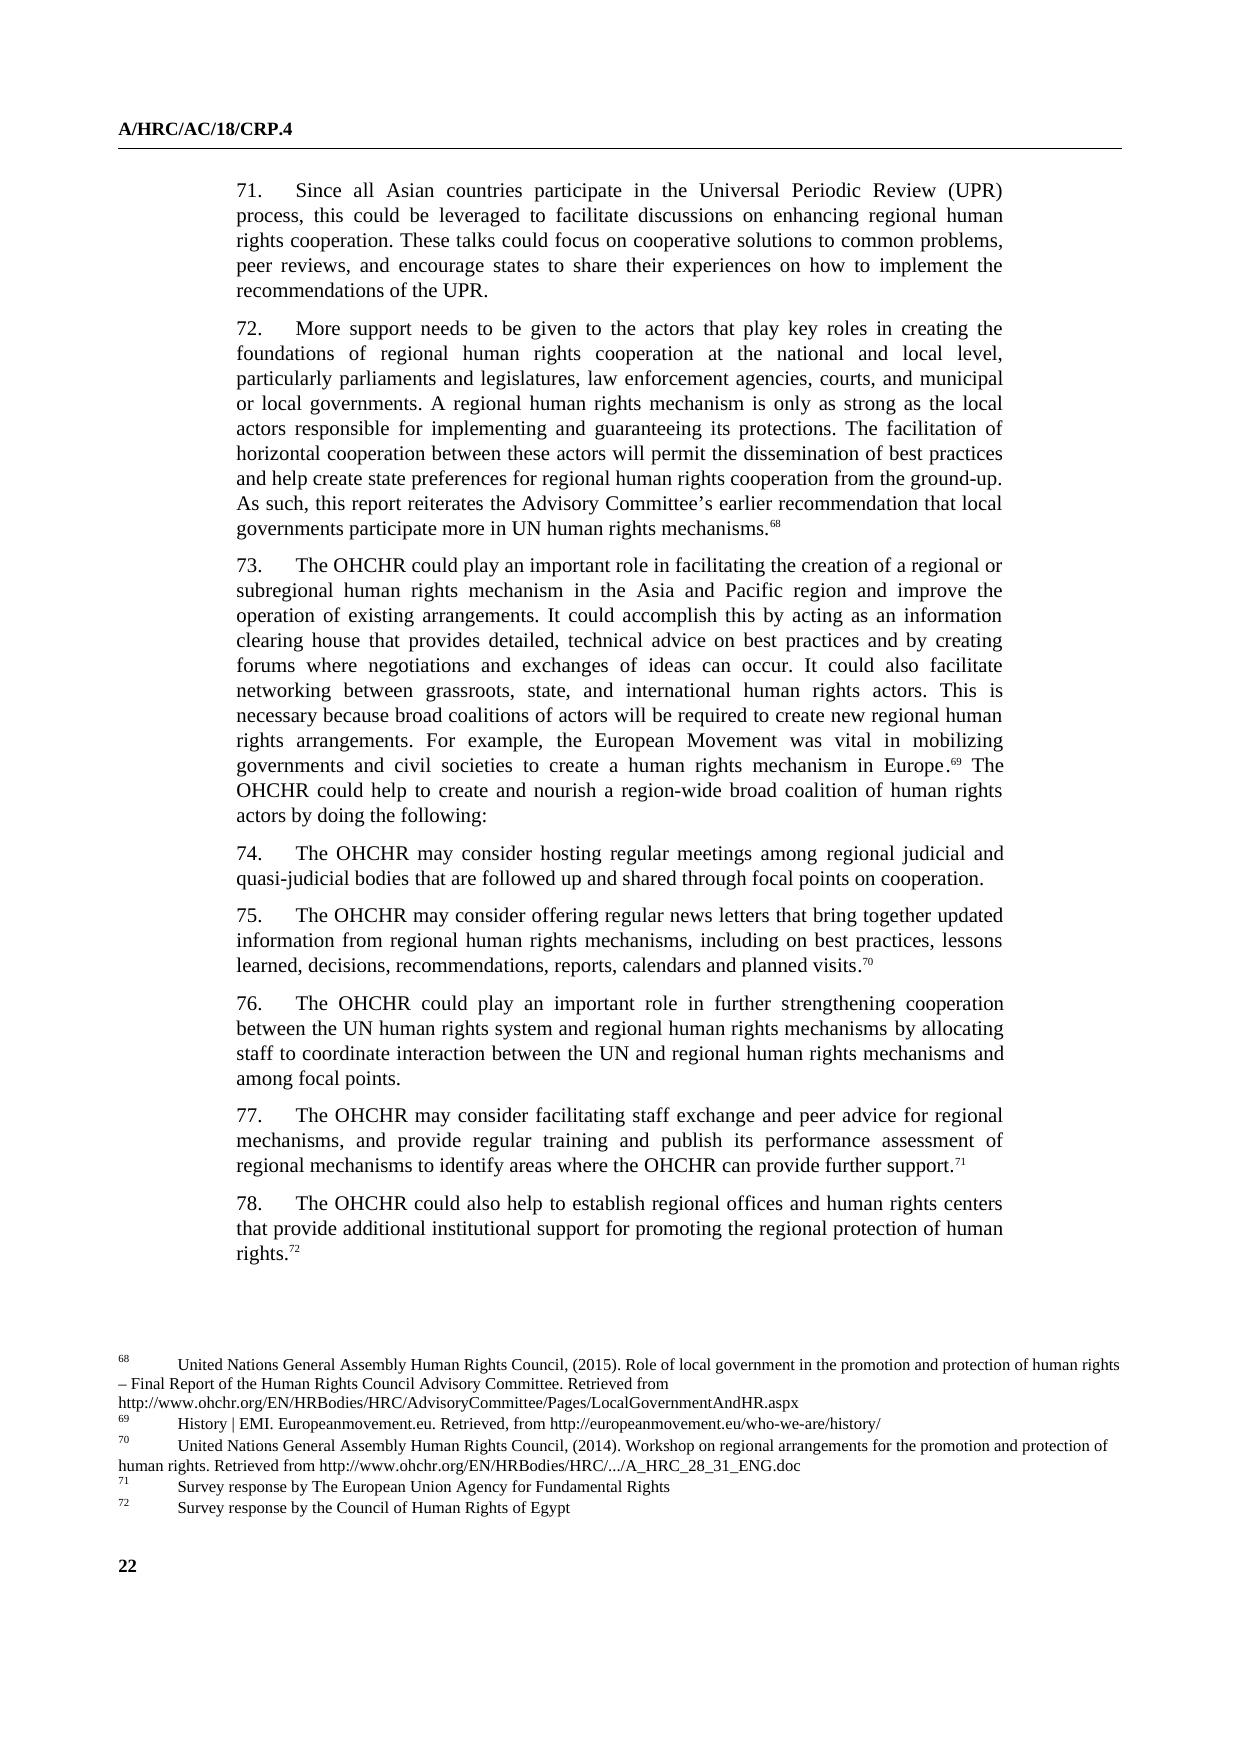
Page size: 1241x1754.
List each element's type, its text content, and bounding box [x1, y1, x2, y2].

text 72. More support needs to be given to the actors that play key roles in creating the foundations of regional human rights cooperation at the national and local level, particularly parliaments and legislatures, law enforcement agencies, courts, and municipal or local governments. A regional human rights mechanism is only as strong as the local actors responsible for implementing and guaranteeing its protections. The facilitation of horizontal cooperation between these actors will permit the dissemination of best practices and help create state preferences for regional human rights cooperation from the ground-up. As such, this report reiterates the Advisory Committee’s earlier recommendation that local governments participate more in UN human rights mechanisms. [236, 315, 1004, 540]
text 73. The OHCHR could play an important role in facilitating the creation of a regional or subregional human rights mechanism in the Asia and Pacific region and improve the operation of existing arrangements. It could accomplish this by acting as an information clearing house that provides detailed, technical advice on best practices and by creating forums where negotiations and exchanges of ideas can occur. It could also facilitate networking between grassroots, state, and international human rights actors. This is necessary because broad coalitions of actors will be required to create new regional human rights arrangements. For example, the European Movement was vital in mobilizing governments and civil societies to create a human rights mechanism in Europe. The OHCHR could help to create and nourish a region-wide broad coalition of human rights actors by doing the following: [236, 552, 1004, 827]
text 78. The OHCHR could also help to establish regional offices and human rights centers that provide additional institutional support for promoting the regional protection of human rights. [236, 1190, 1004, 1265]
text 74. The OHCHR may consider hosting regular meetings among regional judicial and quasi-judicial bodies that are followed up and shared through focal points on cooperation. [236, 840, 1004, 890]
text 77. The OHCHR may consider facilitating staff exchange and peer advice for regional mechanisms, and provide regular training and publish its performance assessment of regional mechanisms to identify areas where the OHCHR can provide further support. [236, 1102, 1004, 1177]
text 71. Since all Asian countries participate in the Universal Periodic Review (UPR) process, this could be leveraged to facilitate discussions on enhancing regional human rights cooperation. These talks could focus on cooperative solutions to common problems, peer reviews, and encourage states to share their experiences on how to implement the recommendations of the UPR. [236, 177, 1004, 302]
text 76. The OHCHR could play an important role in further strengthening cooperation between the UN human rights system and regional human rights mechanisms by allocating staff to coordinate interaction between the UN and regional human rights mechanisms and among focal points. [236, 990, 1004, 1090]
text 75. The OHCHR may consider offering regular news letters that bring together updated information from regional human rights mechanisms, including on best practices, lessons learned, decisions, recommendations, reports, calendars and planned visits. [236, 902, 1004, 977]
